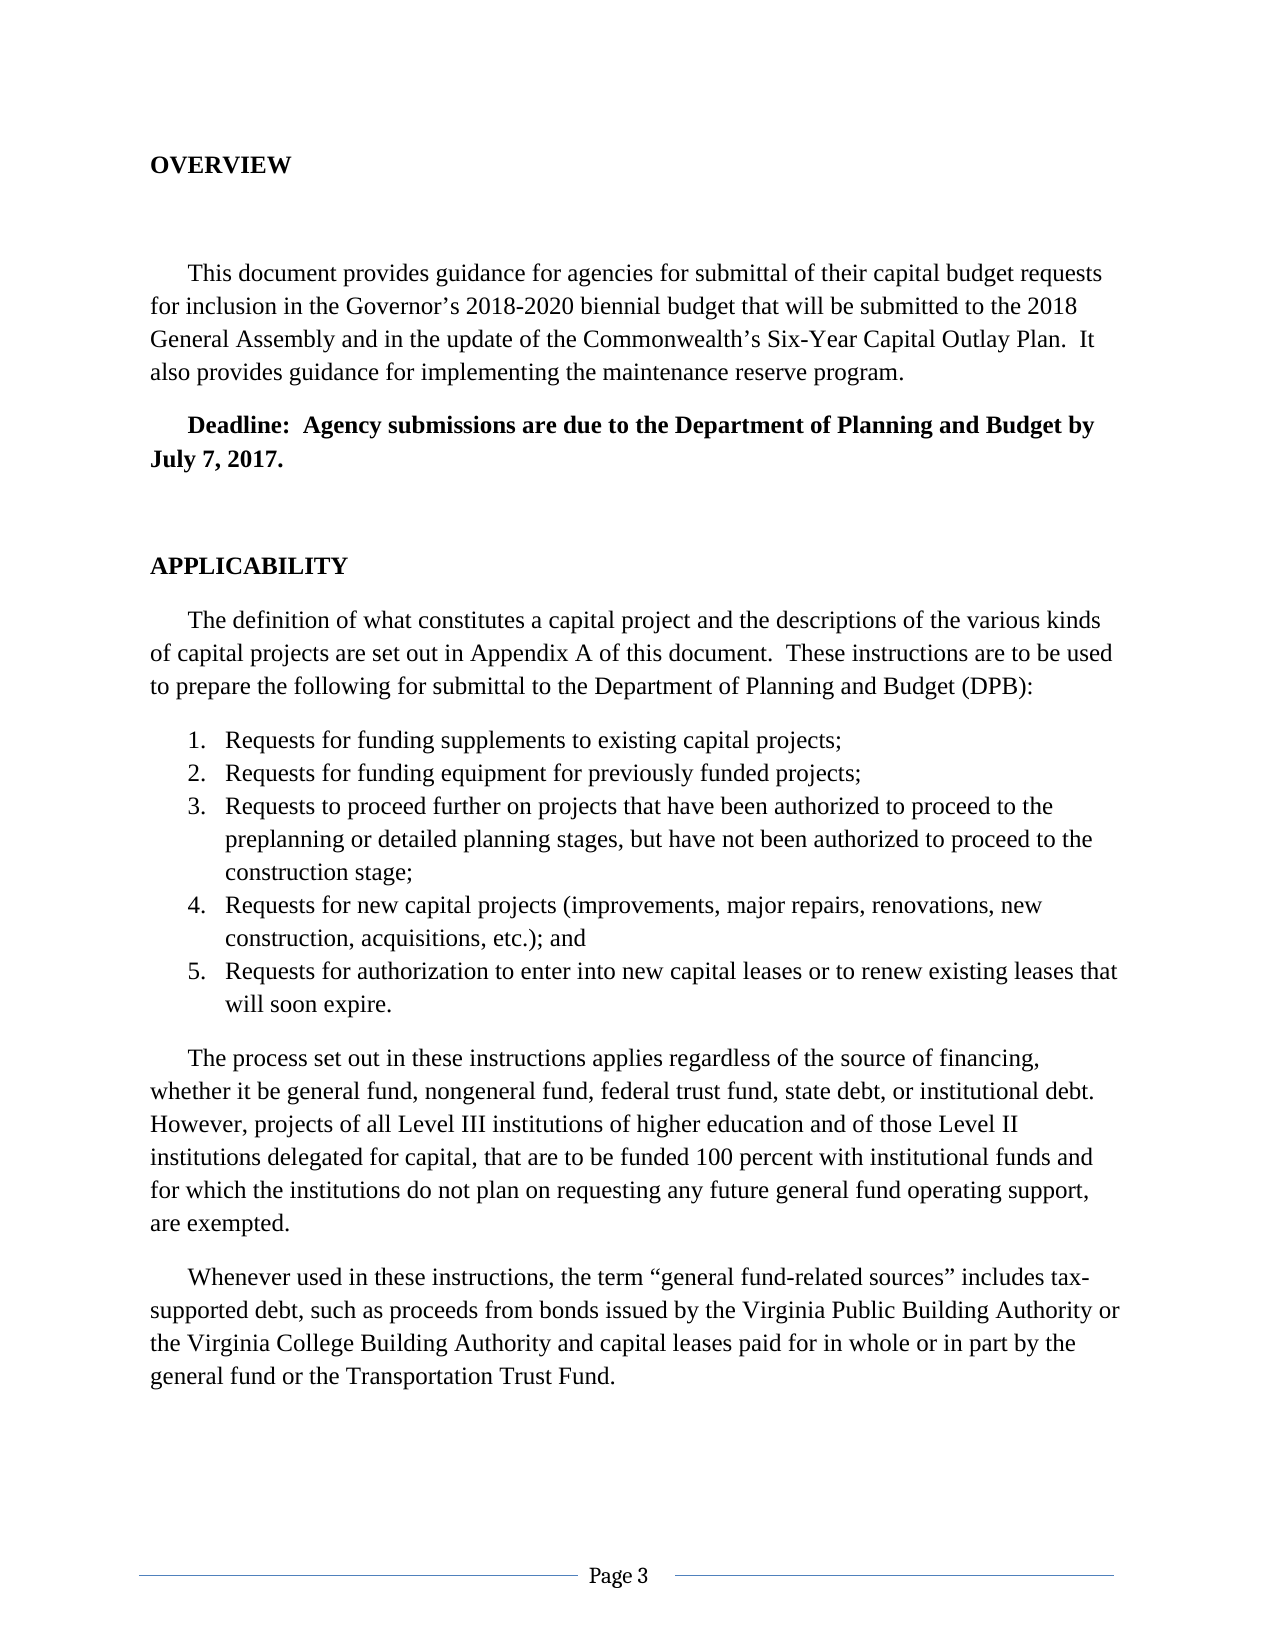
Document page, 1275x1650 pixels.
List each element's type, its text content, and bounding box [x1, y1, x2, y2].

list Requests for funding equipment for previously funded projects; [187, 758, 1125, 787]
text The process set out in these instructions applies regardless of the source of financing, whether it be general fund, nongeneral fund, federal trust fund, state debt, or institutional debt. However, projects of all Level III institutions of higher education and of those Level II institutions delegated for capital, that are to be funded 100 percent with institutional funds and for which the institutions do not plan on requesting any future general fund operating support, are exempted. [150, 1043, 1125, 1237]
text OVERVIEW [150, 150, 1125, 179]
list Requests for funding supplements to existing capital projects; [187, 725, 1125, 754]
text The definition of what constitutes a capital project and the descriptions of the various kinds of capital projects are set out in Appendix A of this document. These instructions are to be used to prepare the following for submittal to the Department of Planning and Budget (DPB): [150, 605, 1125, 700]
text Whenever used in these instructions, the term “general fund-related sources” includes tax-supported debt, such as proceeds from bonds issued by the Virginia Public Building Authority or the Virginia College Building Authority and capital leases paid for in whole or in part by the general fund or the Transportation Trust Fund. [150, 1262, 1125, 1390]
list Requests for authorization to enter into new capital leases or to renew existing leases that will soon expire. [187, 956, 1125, 1018]
text APPLICABILITY [150, 551, 1125, 580]
list Requests for new capital projects (improvements, major repairs, renovations, new construction, acquisitions, etc.); and [187, 890, 1125, 952]
list Requests to proceed further on projects that have been authorized to proceed to the preplanning or detailed planning stages, but have not been authorized to proceed to the construction stage; [187, 791, 1125, 886]
text Deadline: Agency submissions are due to the Department of Planning and Budget by July 7, 2017. [150, 411, 1125, 472]
text This document provides guidance for agencies for submittal of their capital budget requests for inclusion in the Governor’s 2018-2020 biennial budget that will be submitted to the 2018 General Assembly and in the update of the Commonwealth’s Six-Year Capital Outlay Plan. It also provides guidance for implementing the maintenance reserve program. [150, 258, 1125, 386]
